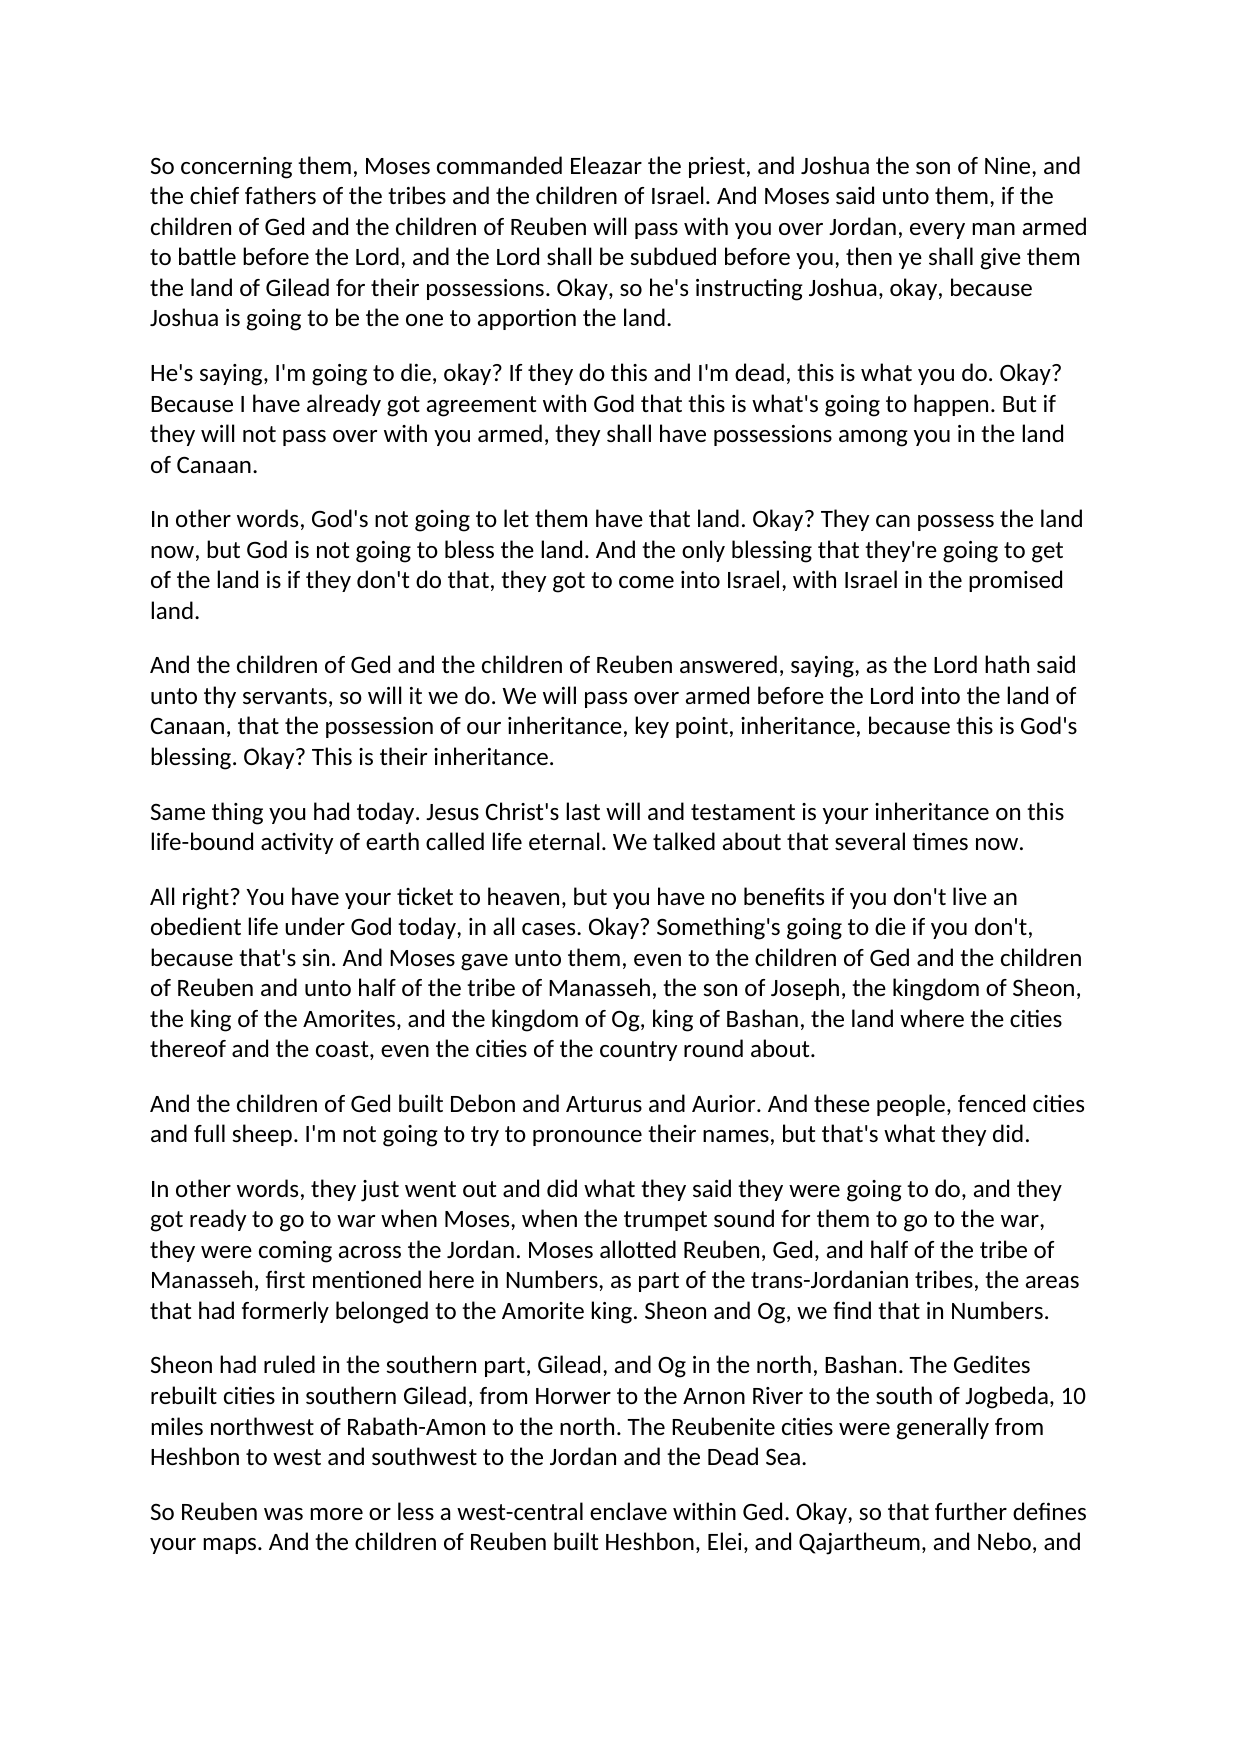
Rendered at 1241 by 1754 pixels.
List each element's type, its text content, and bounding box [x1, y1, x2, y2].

text Sheon had ruled in the southern part, Gilead, and Og in the north, Bashan. The Gedites rebuilt cities in southern Gilead, from Horwer to the Arnon River to the south of Jogbeda, 10 miles northwest of Rabath-Amon to the north. The Reubenite cities were generally from Heshbon to west and southwest to the Jordan and the Dead Sea. [150, 1350, 1090, 1472]
text In other words, God's not going to let them have that land. Okay? They can possess the land now, but God is not going to bless the land. And the only blessing that they're going to get of the land is if they don't do that, they got to come into Israel, with Israel in the promised land. [150, 503, 1090, 625]
text All right? You have your ticket to heaven, but you have no benefits if you don't live an obedient life under God today, in all cases. Okay? Something's going to die if you don't, because that's sin. And Moses gave unto them, even to the children of Ged and the children of Reuben and unto half of the tribe of Manasseh, the son of Joseph, the kingdom of Sheon, the king of the Amorites, and the kingdom of Og, king of Bashan, the land where the cities thereof and the coast, even the cities of the country round about. [150, 881, 1090, 1064]
text In other words, they just went out and did what they said they were going to do, and they got ready to go to war when Moses, when the trumpet sound for them to go to the war, they were coming across the Jordan. Moses allotted Reuben, Ged, and half of the tribe of Manasseh, first mentioned here in Numbers, as part of the trans-Jordanian tribes, the areas that had formerly belonged to the Amorite king. Sheon and Og, we find that in Numbers. [150, 1173, 1090, 1326]
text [150, 1496, 1090, 1557]
text And the children of Ged and the children of Reuben answered, saying, as the Lord hath said unto thy servants, so will it we do. We will pass over armed before the Lord into the land of Canaan, that the possession of our inheritance, key point, inheritance, because this is God's blessing. Okay? This is their inheritance. [150, 649, 1090, 772]
text Same thing you had today. Jesus Christ's last will and testament is your inheritance on this life-bound activity of earth called life eternal. We talked about that several times now. [150, 796, 1090, 857]
text And the children of Ged built Debon and Arturus and Aurior. And these people, fenced cities and full sheep. I'm not going to try to pronounce their names, but that's what they did. [150, 1088, 1090, 1149]
text He's saying, I'm going to die, okay? If they do this and I'm dead, this is what you do. Okay? Because I have already got agreement with God that this is what's going to happen. But if they will not pass over with you armed, they shall have possessions among you in the land of Canaan. [150, 357, 1090, 479]
text So concerning them, Moses commanded Eleazar the priest, and Joshua the son of Nine, and the chief fathers of the tribes and the children of Israel. And Moses said unto them, if the children of Ged and the children of Reuben will pass with you over Jordan, every man armed to battle before the Lord, and the Lord shall be subdued before you, then ye shall give them the land of Gilead for their possessions. Okay, so he's instructing Joshua, okay, because Joshua is going to be the one to apportion the land. [150, 150, 1090, 333]
